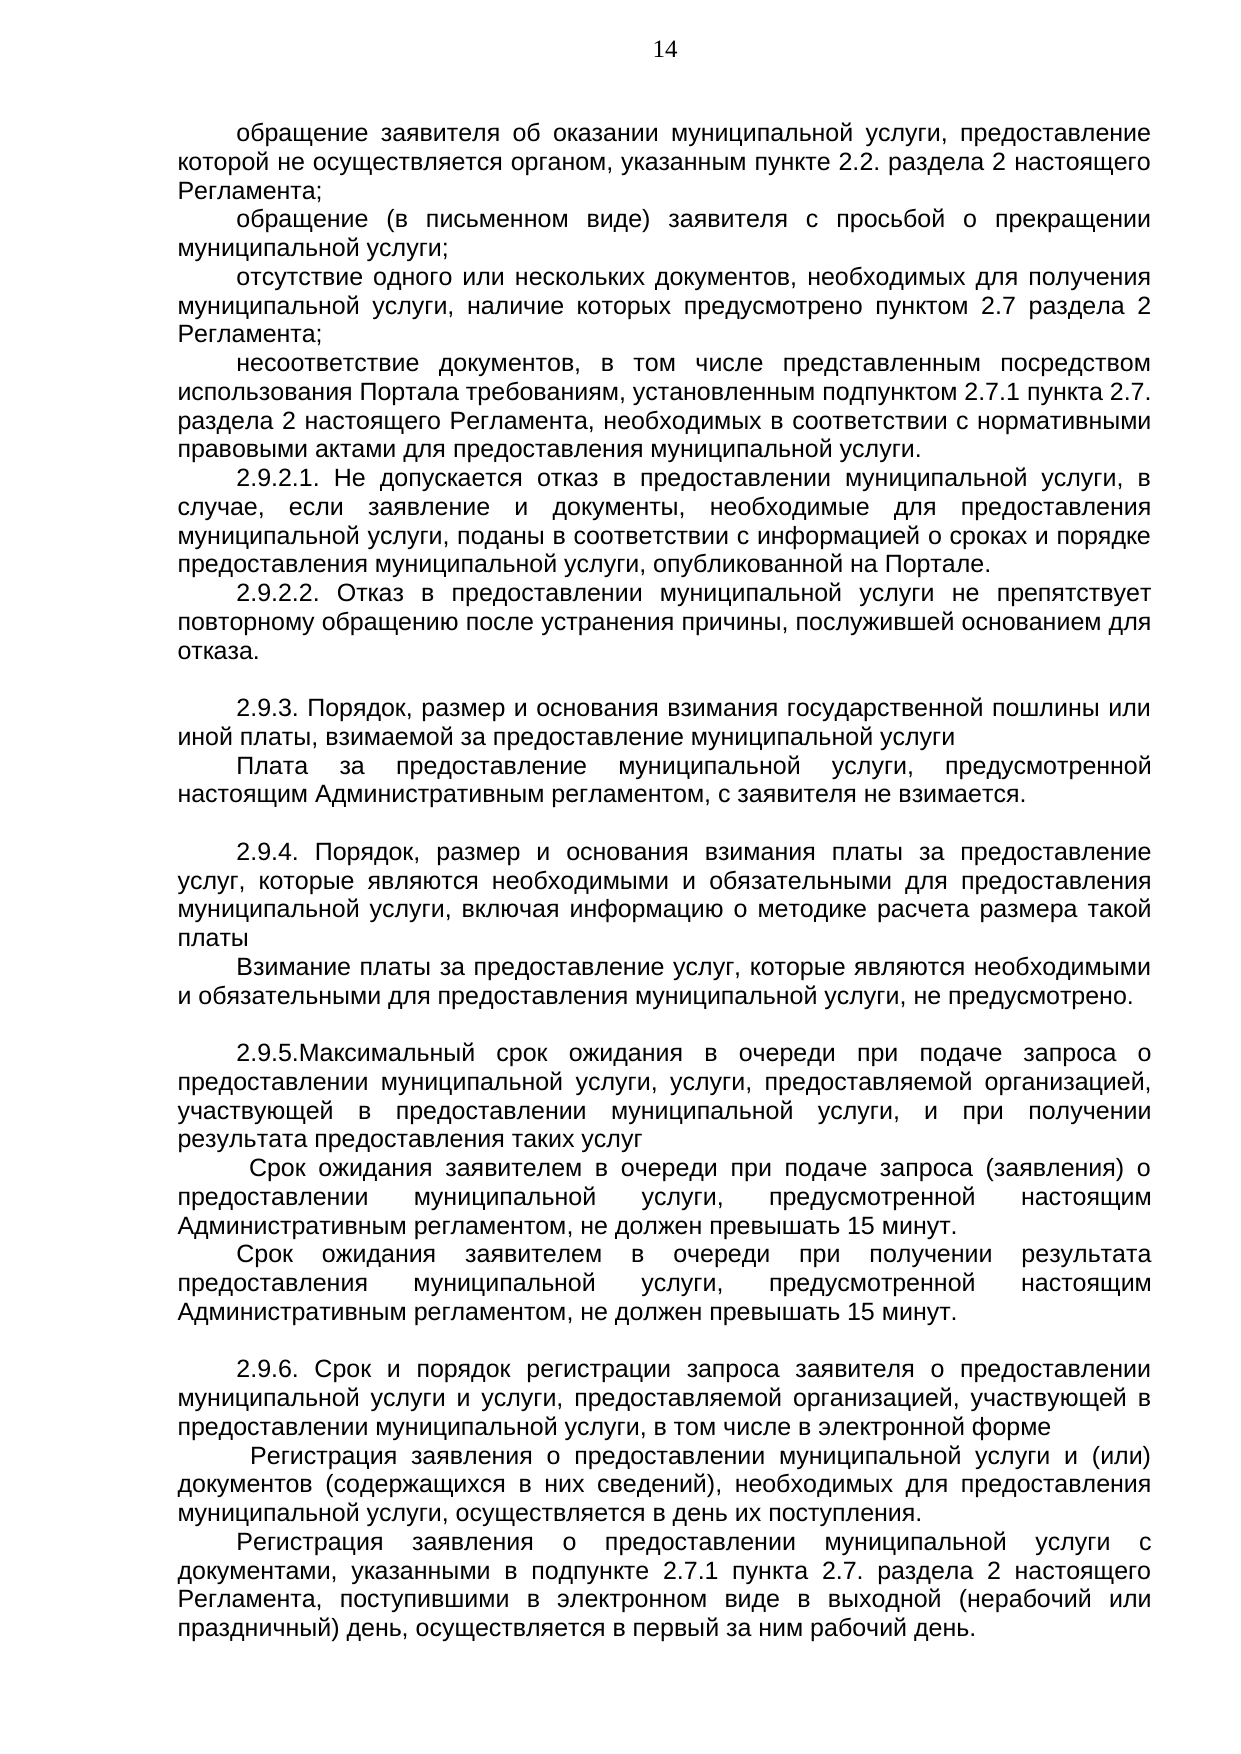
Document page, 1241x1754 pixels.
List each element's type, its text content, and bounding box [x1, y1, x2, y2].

text 2.9.4. Порядок, размер и основания взимания платы за предоставление услуг, которые являются необходимыми и обязательными для предоставления муниципальной услуги, включая информацию о методике расчета размера такой платы [177, 837, 1152, 952]
text 2.9.6. Срок и порядок регистрации запроса заявителя о предоставлении муниципальной услуги и услуги, предоставляемой организацией, участвующей в предоставлении муниципальной услуги, в том числе в электронной форме [177, 1354, 1152, 1441]
text 2.9.3. Порядок, размер и основания взимания государственной пошлины или иной платы, взимаемой за предоставление муниципальной услуги [177, 693, 1152, 751]
text Регистрация заявления о предоставлении муниципальной услуги и (или) документов (содержащихся в них сведений), необходимых для предоставления муниципальной услуги, осуществляется в день их поступления. [177, 1441, 1152, 1527]
text несоответствие документов, в том числе представленным посредством использования Портала требованиям, установленным подпунктом 2.7.1 пункта 2.7. раздела 2 настоящего Регламента, необходимых в соответствии с нормативными правовыми актами для предоставления муниципальной услуги. [177, 348, 1152, 463]
text 2.9.2.2. Отказ в предоставлении муниципальной услуги не препятствует повторному обращению после устранения причины, послужившей основанием для отказа. [177, 578, 1152, 664]
text обращение (в письменном виде) заявителя с просьбой о прекращении муниципальной услуги; [177, 204, 1152, 262]
text отсутствие одного или нескольких документов, необходимых для получения муниципальной услуги, наличие которых предусмотрено пунктом 2.7 раздела 2 Регламента; [177, 262, 1152, 348]
text Плата за предоставление муниципальной услуги, предусмотренной настоящим Административным регламентом, с заявителя не взимается. [177, 751, 1152, 808]
text Срок ожидания заявителем в очереди при получении результата предоставления муниципальной услуги, предусмотренной настоящим Административным регламентом, не должен превышать 15 минут. [177, 1239, 1152, 1326]
text Срок ожидания заявителем в очереди при подаче запроса (заявления) о предоставлении муниципальной услуги, предусмотренной настоящим Административным регламентом, не должен превышать 15 минут. [177, 1153, 1152, 1239]
text 2.9.2.1. Не допускается отказ в предоставлении муниципальной услуги, в случае, если заявление и документы, необходимые для предоставления муниципальной услуги, поданы в соответствии с информацией о сроках и порядке предоставления муниципальной услуги, опубликованной на Портале. [177, 463, 1152, 578]
text Регистрация заявления о предоставлении муниципальной услуги с документами, указанными в подпункте 2.7.1 пункта 2.7. раздела 2 настоящего Регламента, поступившими в электронном виде в выходной (нерабочий или праздничный) день, осуществляется в первый за ним рабочий день. [177, 1527, 1152, 1642]
text 2.9.5.Максимальный срок ожидания в очереди при подаче запроса о предоставлении муниципальной услуги, услуги, предоставляемой организацией, участвующей в предоставлении муниципальной услуги, и при получении результата предоставления таких услуг [177, 1038, 1152, 1153]
text обращение заявителя об оказании муниципальной услуги, предоставление которой не осуществляется органом, указанным пункте 2.2. раздела 2 настоящего Регламента; [177, 118, 1152, 204]
text Взимание платы за предоставление услуг, которые являются необходимыми и обязательными для предоставления муниципальной услуги, не предусмотрено. [177, 952, 1152, 1009]
